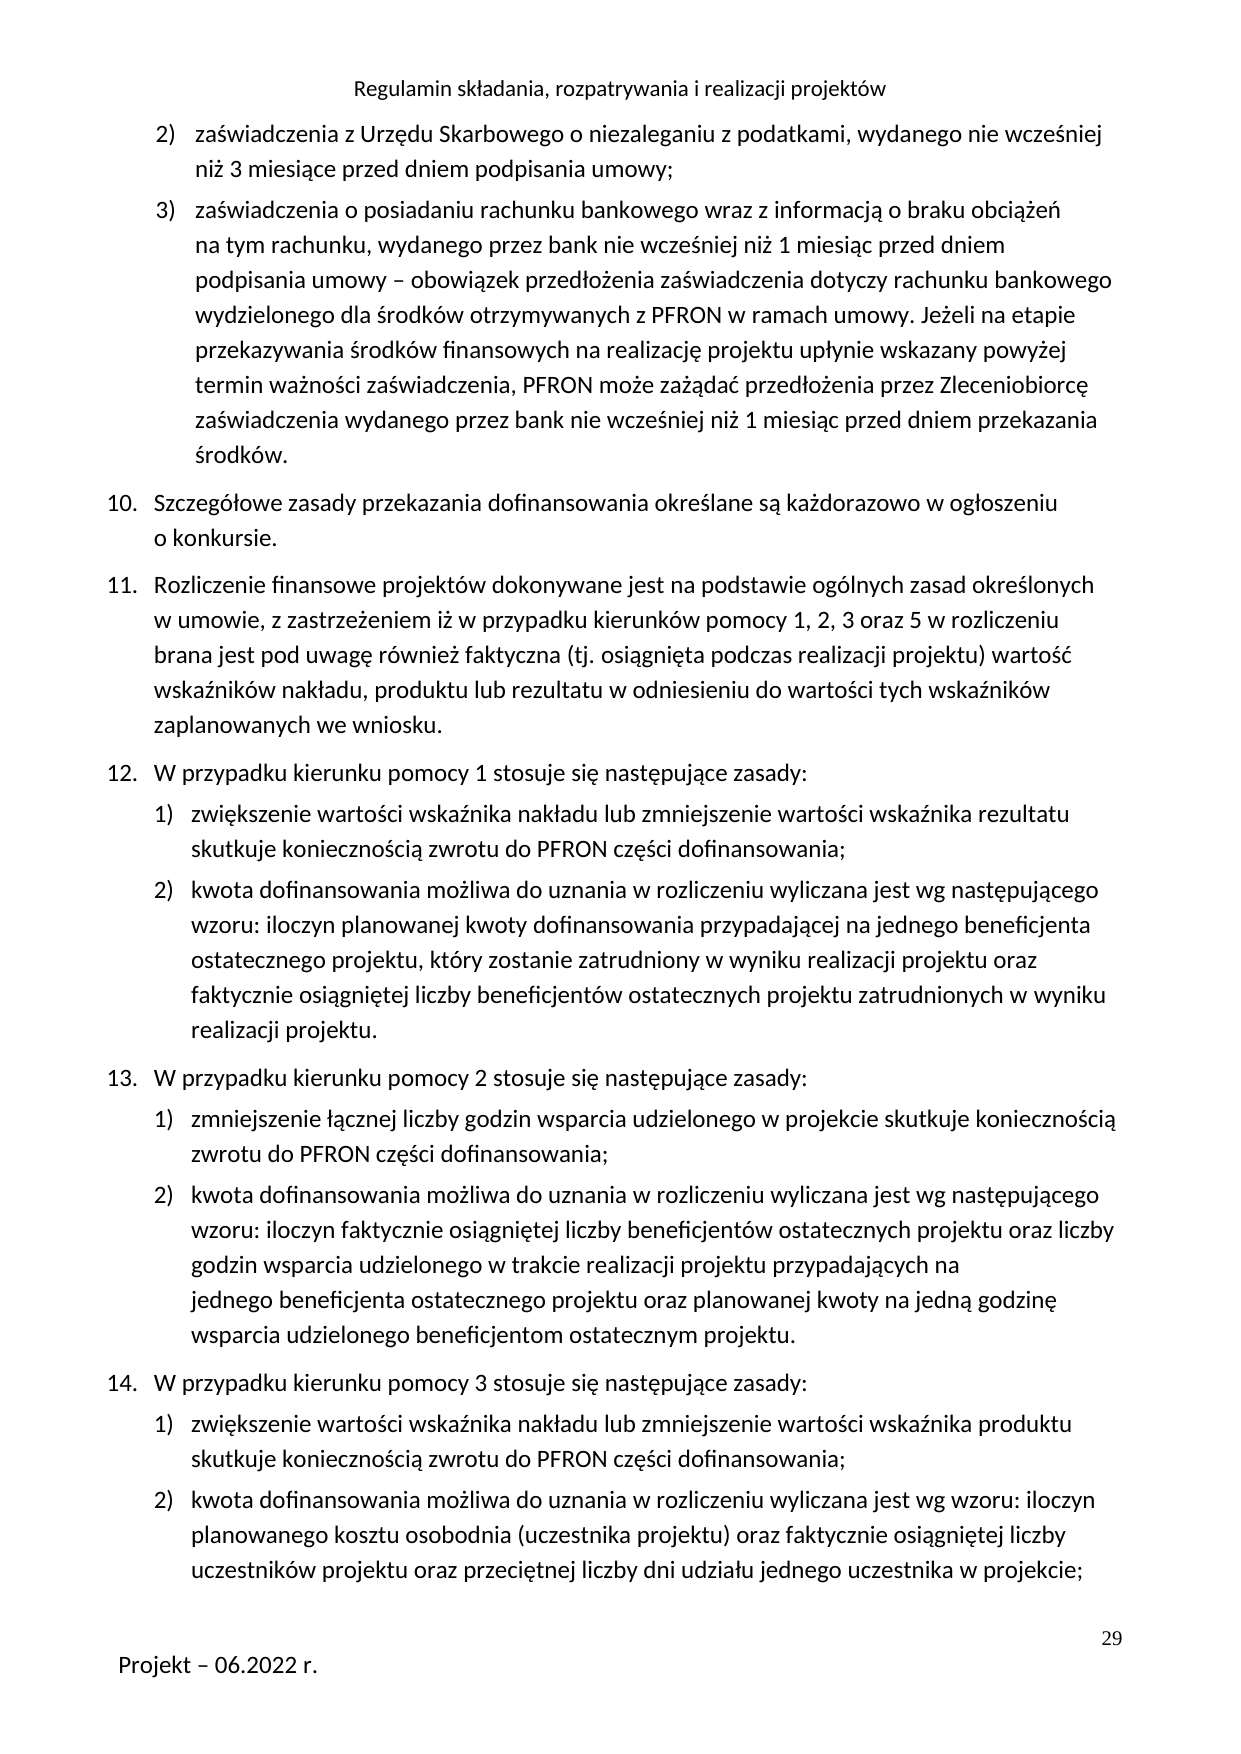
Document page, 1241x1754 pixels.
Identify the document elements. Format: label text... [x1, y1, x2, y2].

list zwiększenie wartości wskaźnika nakładu lub zmniejszenie wartości wskaźnika produktu skutkuje koniecznością zwrotu do PFRON części dofinansowania; [153, 1408, 1122, 1474]
list kwota dofinansowania możliwa do uznania w rozliczeniu wyliczana jest wg wzoru: iloczyn planowanego kosztu osobodnia (uczestnika projektu) oraz faktycznie osiągniętej liczby uczestników projektu oraz przeciętnej liczby dni udziału jednego uczestnika w projekcie; [153, 1484, 1122, 1585]
list zwiększenie wartości wskaźnika nakładu lub zmniejszenie wartości wskaźnika rezultatu skutkuje koniecznością zwrotu do PFRON części dofinansowania; [153, 798, 1122, 864]
list kwota dofinansowania możliwa do uznania w rozliczeniu wyliczana jest wg następującego wzoru: iloczyn planowanej kwoty dofinansowania przypadającej na jednego beneficjenta ostatecznego projektu, który zostanie zatrudniony w wyniku realizacji projektu oraz faktycznie osiągniętej liczby beneficjentów ostatecznych projektu zatrudnionych w wyniku realizacji projektu. [153, 874, 1122, 1045]
list W przypadku kierunku pomocy 3 stosuje się następujące zasady: [106, 1367, 1122, 1397]
list kwota dofinansowania możliwa do uznania w rozliczeniu wyliczana jest wg następującego wzoru: iloczyn faktycznie osiągniętej liczby beneficjentów ostatecznych projektu oraz liczby godzin wsparcia udzielonego w trakcie realizacji projektu przypadających na jednego beneficjenta ostatecznego projektu oraz planowanej kwoty na jedną godzinę wsparcia udzielonego beneficjentom ostatecznym projektu. [153, 1179, 1122, 1350]
list W przypadku kierunku pomocy 2 stosuje się następujące zasady: [106, 1062, 1122, 1092]
list zaświadczenia z Urzędu Skarbowego o niezaleganiu z podatkami, wydanego nie wcześniej niż 3 miesiące przed dniem podpisania umowy; [155, 118, 1122, 184]
list zmniejszenie łącznej liczby godzin wsparcia udzielonego w projekcie skutkuje koniecznością zwrotu do PFRON części dofinansowania; [153, 1103, 1122, 1169]
list Szczegółowe zasady przekazania dofinansowania określane są każdorazowo w ogłoszeniu o konkursie. [106, 487, 1122, 552]
list W przypadku kierunku pomocy 1 stosuje się następujące zasady: [106, 757, 1122, 787]
list zaświadczenia o posiadaniu rachunku bankowego wraz z informacją o braku obciążeń na tym rachunku, wydanego przez bank nie wcześniej niż 1 miesiąc przed dniem podpisania umowy – obowiązek przedłożenia zaświadczenia dotyczy rachunku bankowego wydzielonego dla środków otrzymywanych z PFRON w ramach umowy. Jeżeli na etapie przekazywania środków finansowych na realizację projektu upłynie wskazany powyżej termin ważności zaświadczenia, PFRON może zażądać przedłożenia przez Zleceniobiorcę zaświadczenia wydanego przez bank nie wcześniej niż 1 miesiąc przed dniem przekazania środków. [155, 194, 1122, 470]
list Rozliczenie finansowe projektów dokonywane jest na podstawie ogólnych zasad określonych w umowie, z zastrzeżeniem iż w przypadku kierunków pomocy 1, 2, 3 oraz 5 w rozliczeniu brana jest pod uwagę również faktyczna (tj. osiągnięta podczas realizacji projektu) wartość wskaźników nakładu, produktu lub rezultatu w odniesieniu do wartości tych wskaźników zaplanowanych we wniosku. [106, 569, 1122, 740]
